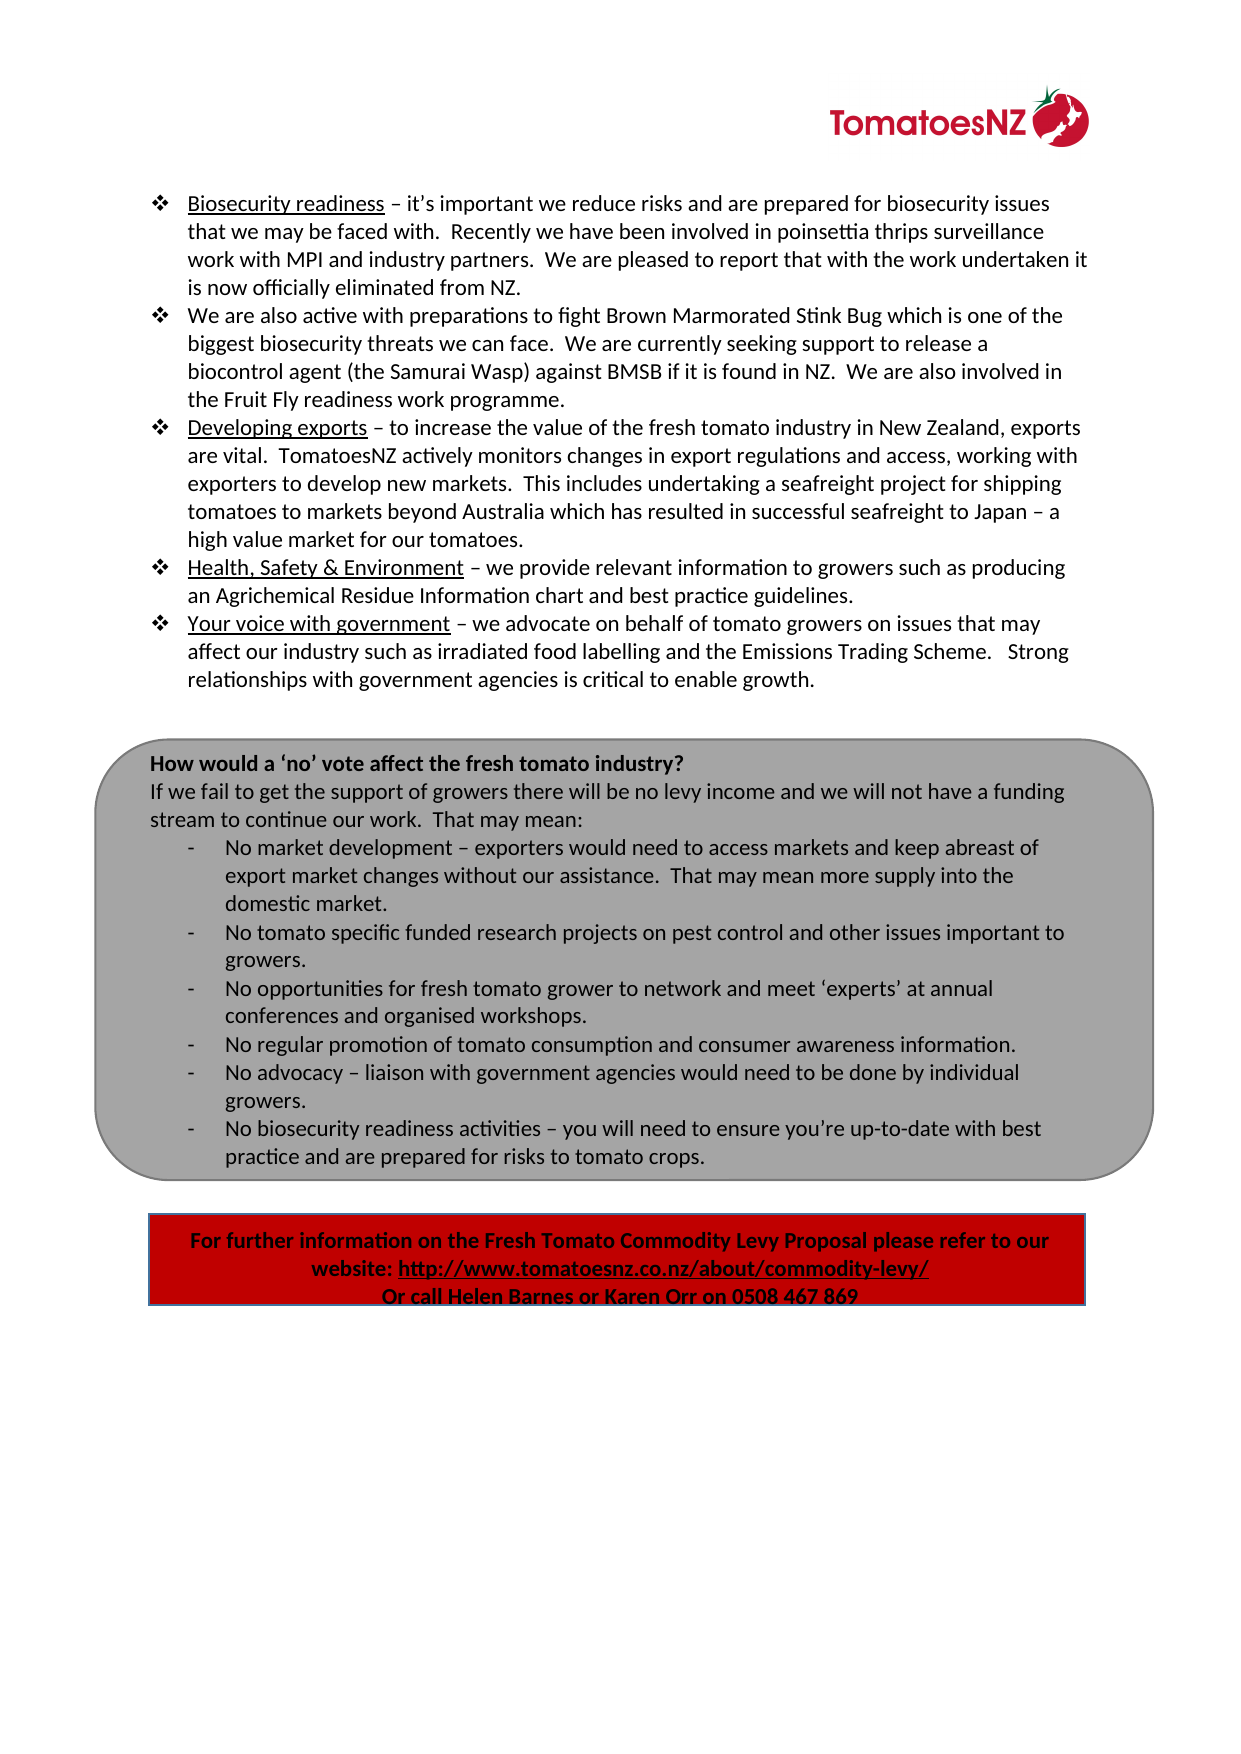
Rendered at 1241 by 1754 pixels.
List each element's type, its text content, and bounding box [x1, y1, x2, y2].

text For further information on the Fresh Tomato Commodity Levy Proposal please refer to our website: http://www.tomatoesnz.co.nz/about/commodity-levy/ [150, 1226, 1090, 1282]
list No advocacy – liaison with government agencies would need to be done by individual growers. [187, 1058, 1090, 1114]
text Or call Helen Barnes or Karen Orr on 0508 467 869 [150, 1282, 1090, 1310]
list We are also active with preparations to fight Brown Marmorated Stink Bug which is one of the biggest biosecurity threats we can face. We are currently seeking support to release a biocontrol agent (the Samurai Wasp) against BMSB if it is found in NZ. We are also involved in the Fruit Fly readiness work programme. [150, 301, 1090, 413]
list No tomato specific funded research projects on pest control and other issues important to growers. [187, 918, 1090, 974]
list Developing exports – to increase the value of the fresh tomato industry in New Zealand, exports are vital. TomatoesNZ actively monitors changes in export regulations and access, working with exporters to develop new markets. This includes undertaking a seafreight project for shipping tomatoes to markets beyond Australia which has resulted in successful seafreight to Japan – a high value market for our tomatoes. [150, 413, 1090, 553]
list Your voice with government – we advocate on behalf of tomato growers on issues that may affect our industry such as irradiated food labelling and the Emissions Trading Scheme. Strong relationships with government agencies is critical to enable growth. [150, 609, 1090, 693]
list No regular promotion of tomato consumption and consumer awareness information. [187, 1030, 1090, 1058]
picture [828, 73, 1091, 161]
list No biosecurity readiness activities – you will need to ensure you’re up-to-date with best practice and are prepared for risks to tomato crops. [187, 1114, 1090, 1170]
list No opportunities for fresh tomato grower to network and meet ‘experts’ at annual conferences and organised workshops. [187, 974, 1090, 1030]
list Health, Safety & Environment – we provide relevant information to growers such as producing an Agrichemical Residue Information chart and best practice guidelines. [150, 553, 1090, 609]
text How would a ‘no’ vote affect the fresh tomato industry? [150, 749, 1090, 777]
list Biosecurity readiness – it’s important we reduce risks and are prepared for biosecurity issues that we may be faced with. Recently we have been involved in poinsettia thrips surveillance work with MPI and industry partners. We are pleased to report that with the work undertaken it is now officially eliminated from NZ. [150, 189, 1090, 301]
list No market development – exporters would need to access markets and keep abreast of export market changes without our assistance. That may mean more supply into the domestic market. [187, 833, 1090, 918]
text If we fail to get the support of growers there will be no levy income and we will not have a funding stream to continue our work. That may mean: [150, 777, 1090, 833]
